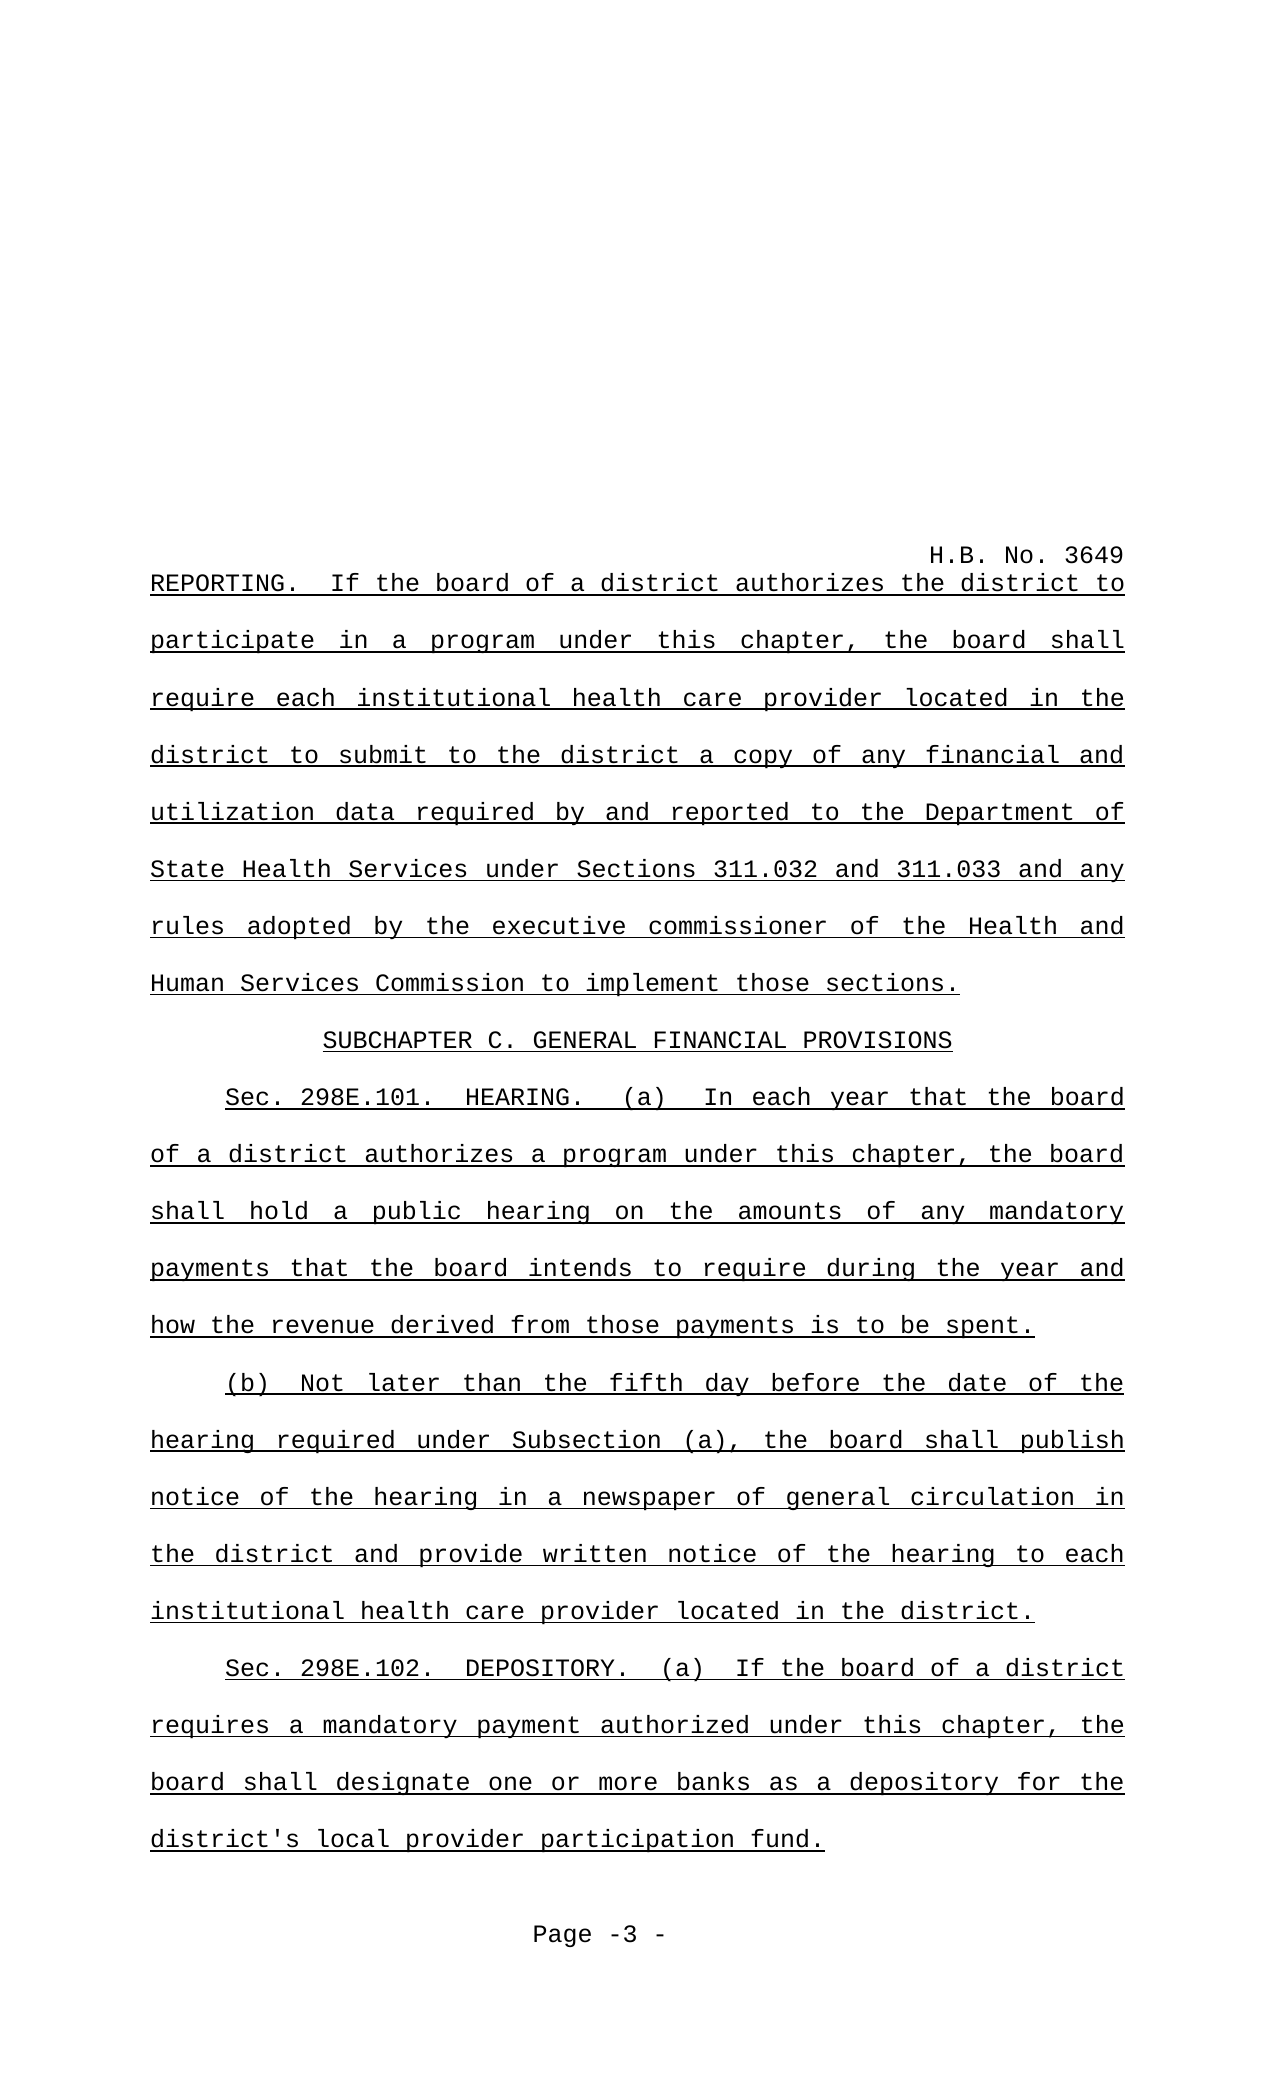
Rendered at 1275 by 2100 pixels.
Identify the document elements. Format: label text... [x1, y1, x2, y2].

text SUBCHAPTER C. GENERAL FINANCIAL PROVISIONS [150, 1027, 1125, 1056]
text (b) Not later than the fifth day before the date of the hearing required under Subsection (a), the board shall publish notice of the hearing in a newspaper of general circulation in the district and provide written notice of the hearing to each institutional health care provider located in the district. [150, 1509, 1125, 1565]
text (b) Not later than the fifth day before the date of the hearing required under Subsection (a), the board shall publish notice of the hearing in a newspaper of general circulation in the district and provide written notice of the hearing to each institutional health care provider located in the district. [150, 1452, 1125, 1508]
text Sec. 298E.102. DEPOSITORY. (a) If the board of a district requires a mandatory payment authorized under this chapter, the board shall designate one or more banks as a depository for the district's local provider participation fund. [150, 1655, 1125, 1736]
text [150, 571, 1125, 594]
text Sec. 298E.101. HEARING. (a) In each year that the board of a district authorizes a program under this chapter, the board shall hold a public hearing on the amounts of any mandatory payments that the board intends to require during the year and how the revenue derived from those payments is to be spent. [150, 1084, 1125, 1165]
text Sec. 298E.102. DEPOSITORY. (a) If the board of a district requires a mandatory payment authorized under this chapter, the board shall designate one or more banks as a depository for the district's local provider participation fund. [150, 1795, 1125, 1855]
text (b) Not later than the fifth day before the date of the hearing required under Subsection (a), the board shall publish notice of the hearing in a newspaper of general circulation in the district and provide written notice of the hearing to each institutional health care provider located in the district. [150, 1566, 1125, 1627]
text Sec. 298E.101. HEARING. (a) In each year that the board of a district authorizes a program under this chapter, the board shall hold a public hearing on the amounts of any mandatory payments that the board intends to require during the year and how the revenue derived from those payments is to be spent. [150, 1224, 1125, 1279]
text (b) Not later than the fifth day before the date of the hearing required under Subsection (a), the board shall publish notice of the hearing in a newspaper of general circulation in the district and provide written notice of the hearing to each institutional health care provider located in the district. [150, 1370, 1125, 1450]
text Sec. 298E.101. HEARING. (a) In each year that the board of a district authorizes a program under this chapter, the board shall hold a public hearing on the amounts of any mandatory payments that the board intends to require during the year and how the revenue derived from those payments is to be spent. [150, 1167, 1125, 1222]
text Sec. 298E.102. DEPOSITORY. (a) If the board of a district requires a mandatory payment authorized under this chapter, the board shall designate one or more banks as a depository for the district's local provider participation fund. [150, 1737, 1125, 1793]
text Sec. 298E.101. HEARING. (a) In each year that the board of a district authorizes a program under this chapter, the board shall hold a public hearing on the amounts of any mandatory payments that the board intends to require during the year and how the revenue derived from those payments is to be spent. [150, 1281, 1125, 1341]
